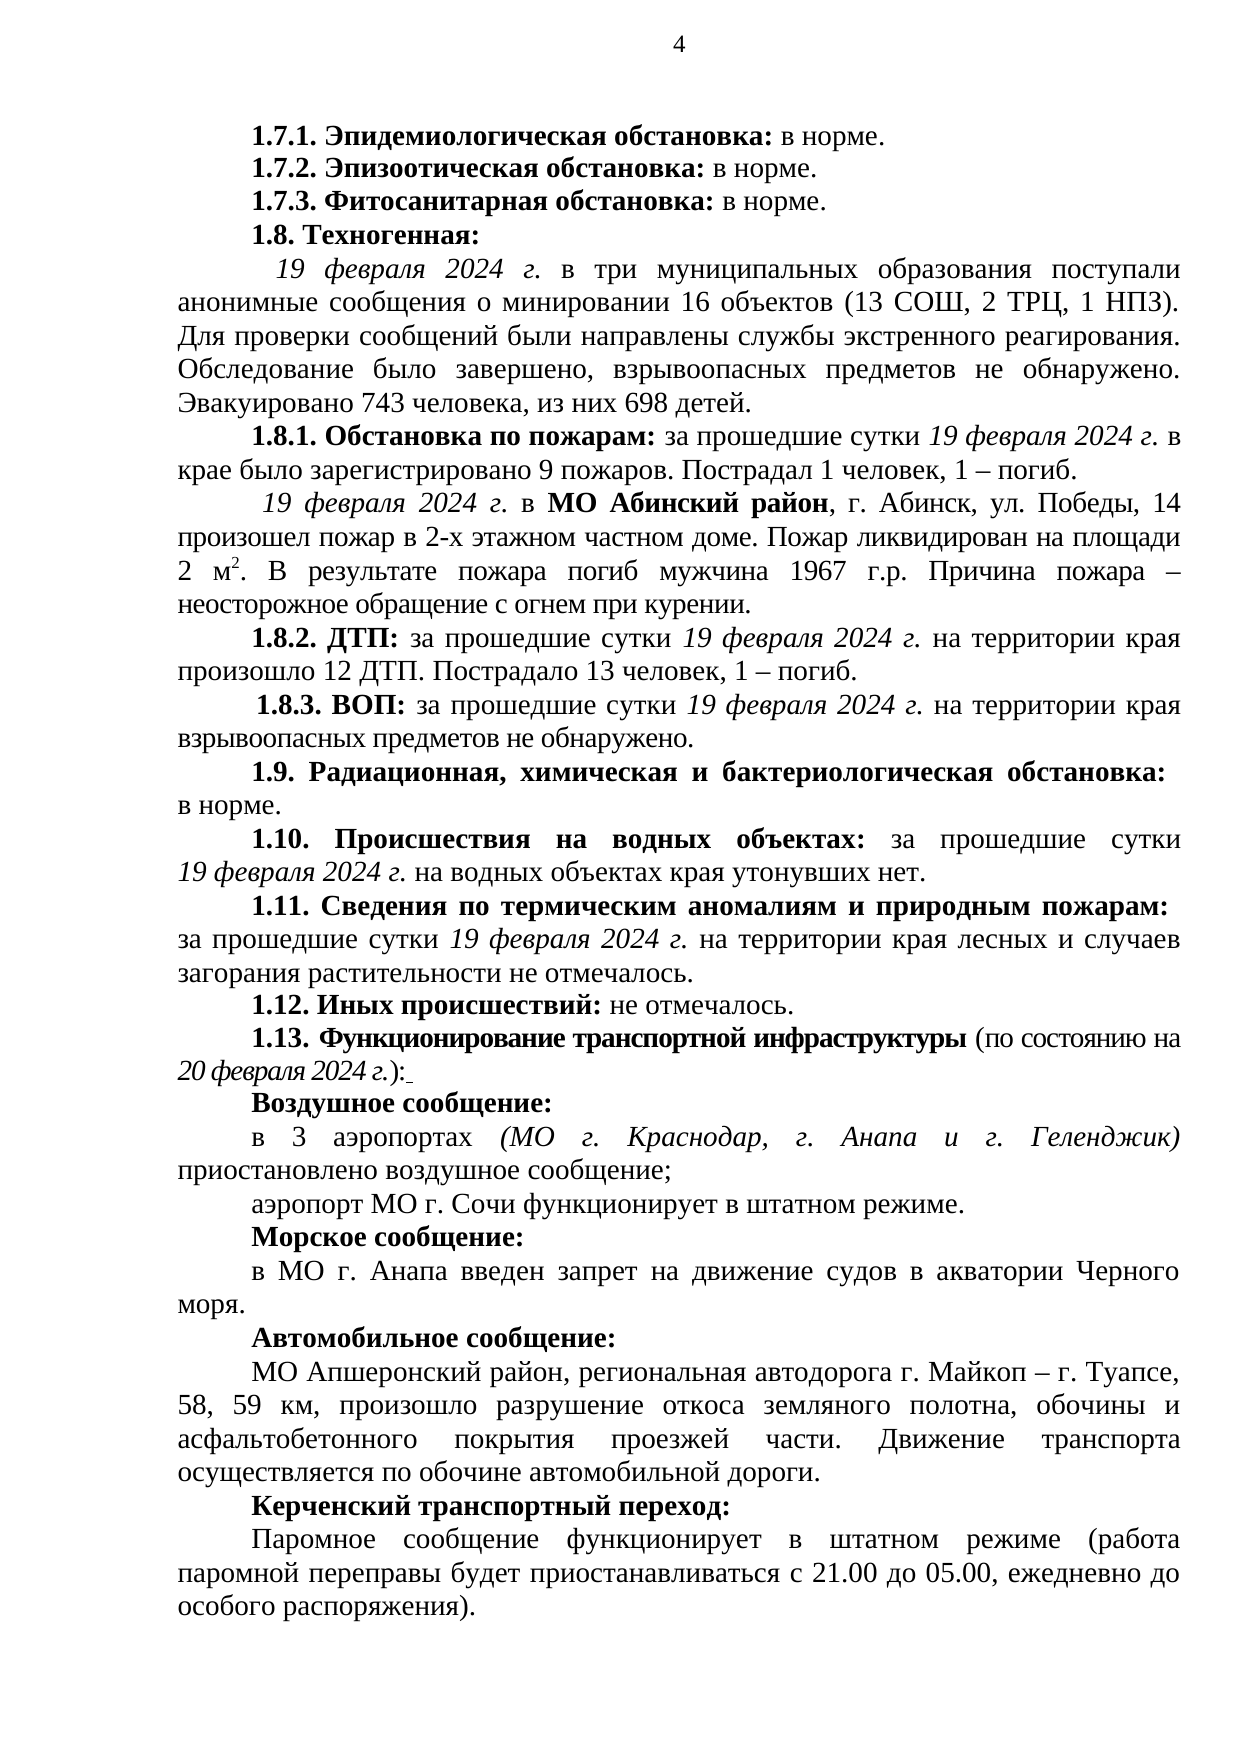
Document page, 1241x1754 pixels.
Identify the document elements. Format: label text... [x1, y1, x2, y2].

text 19 февраля 2024 г. в МО Абинский район, г. Абинск, ул. Победы, 14 произошел пожар в 2-х этажном частном доме. Пожар ликвидирован на площади 2 м2. В результате пожара погиб мужчина 1967 г.р. Причина пожара – неосторожное обращение с огнем при курении. [177, 486, 1181, 620]
text 1.8.2. ДТП: за прошедшие сутки 19 февраля 2024 г. на территории края произошло 12 ДТП. Пострадало 13 человек, 1 – погиб. [177, 620, 1181, 687]
text Паромное сообщение функционирует в штатном режиме (работа паромной переправы будет приостанавливаться с 21.00 до 05.00, ежедневно до особого распоряжения). [177, 1521, 1181, 1622]
text 1.13. Функционирование транспортной инфраструктуры (по состоянию на 20 февраля 2024 г.): [177, 1021, 1181, 1086]
text Керченский транспортный переход: [177, 1488, 1181, 1521]
text 1.7.3. Фитосанитарная обстановка: в норме. [177, 184, 1181, 217]
text 1.8. Техногенная: [177, 217, 1181, 251]
text 1.8.3. ВОП: за прошедшие сутки 19 февраля 2024 г. на территории края взрывоопасных предметов не обнаружено. [177, 687, 1181, 754]
text 1.8.1. Обстановка по пожарам: за прошедшие сутки 19 февраля 2024 г. в крае было зарегистрировано 9 пожаров. Пострадал 1 человек, 1 – погиб. [177, 418, 1181, 486]
text 1.7.2. Эпизоотическая обстановка: в норме. [177, 152, 1181, 184]
text 1.11. Сведения по термическим аномалиям и природным пожарам: за прошедшие сутки 19 февраля 2024 г. на территории края лесных и случаев загорания растительности не отмечалось. [177, 888, 1181, 989]
text 1.9. Радиационная, химическая и бактериологическая обстановка: в норме. [177, 754, 1181, 821]
text 1.7.1. Эпидемиологическая обстановка: в норме. [177, 118, 1181, 152]
text 1.12. Иных происшествий: не отмечалось. [177, 989, 1181, 1021]
text в МО г. Анапа введен запрет на движение судов в акватории Черного моря. [177, 1253, 1181, 1320]
text в 3 аэропортах (МО г. Краснодар, г. Анапа и г. Геленджик) приостановлено воздушное сообщение; [177, 1119, 1181, 1186]
text Воздушное сообщение: [177, 1086, 1181, 1119]
text Морское сообщение: [177, 1219, 1181, 1253]
text 1.10. Происшествия на водных объектах: за прошедшие сутки 19 февраля 2024 г. на водных объектах края утонувших нет. [177, 821, 1181, 888]
text МО Апшеронский район, региональная автодорога г. Майкоп – г. Туапсе, 58, 59 км, произошло разрушение откоса земляного полотна, обочины и асфальтобетонного покрытия проезжей части. Движение транспорта осуществляется по обочине автомобильной дороги. [177, 1354, 1181, 1488]
text 19 февраля 2024 г. в три муниципальных образования поступали анонимные сообщения о минировании 16 объектов (13 СОШ, 2 ТРЦ, 1 НПЗ). Для проверки сообщений были направлены службы экстренного реагирования. Обследование было завершено, взрывоопасных предметов не обнаружено. Эвакуировано 743 человека, из них 698 детей. [177, 251, 1181, 418]
text аэропорт МО г. Сочи функционирует в штатном режиме. [177, 1186, 1181, 1219]
text Автомобильное сообщение: [177, 1320, 1181, 1354]
